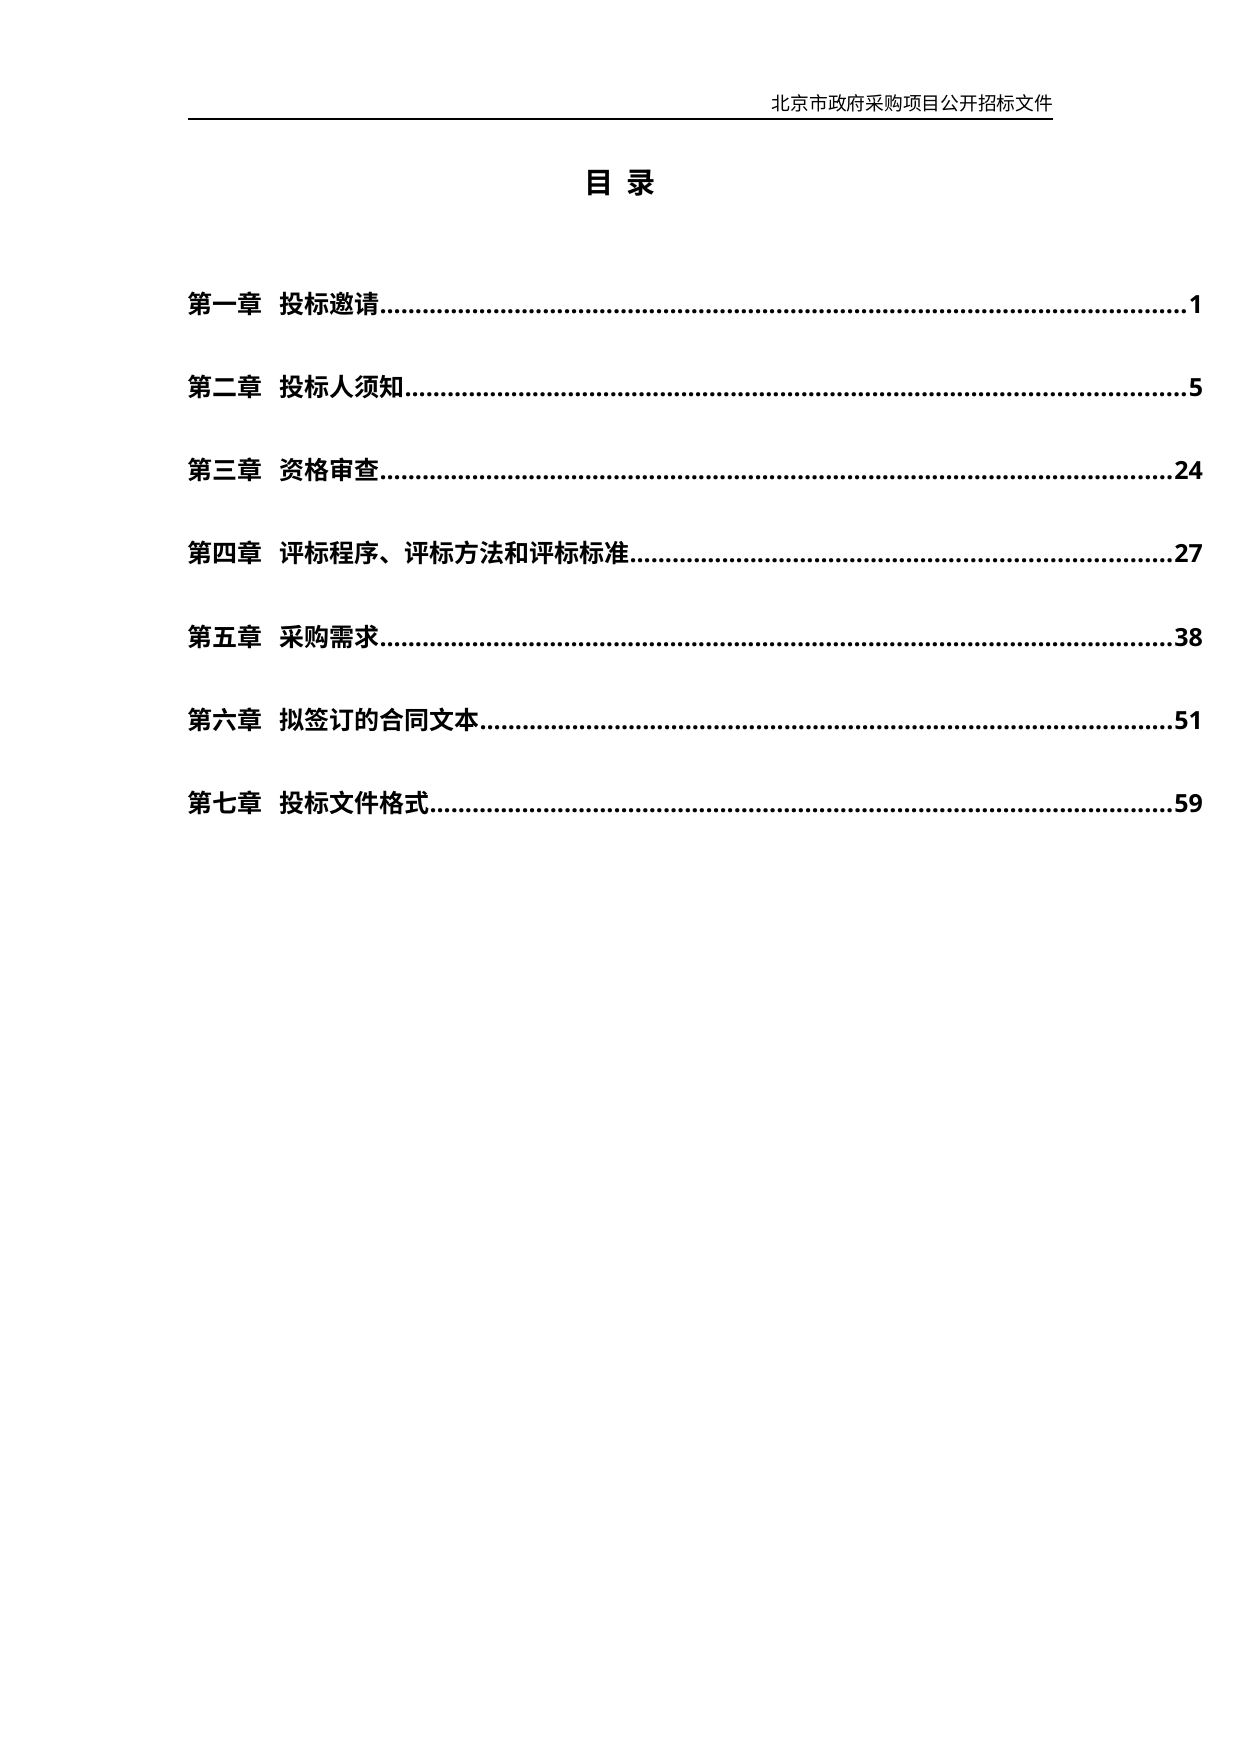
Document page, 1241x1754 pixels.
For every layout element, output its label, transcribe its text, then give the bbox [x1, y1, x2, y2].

text 第七章 投标文件格式 59 [187, 769, 1053, 834]
text 第二章 投标人须知 5 [187, 353, 1053, 418]
text 目 录 [187, 160, 1053, 202]
text 第五章 采购需求 38 [187, 603, 1053, 668]
text 第四章 评标程序、评标方法和评标标准 27 [187, 519, 1053, 584]
text 第三章 资格审查 24 [187, 436, 1053, 501]
text 第六章 拟签订的合同文本 51 [187, 686, 1053, 751]
text 第一章 投标邀请 1 [187, 270, 1053, 335]
